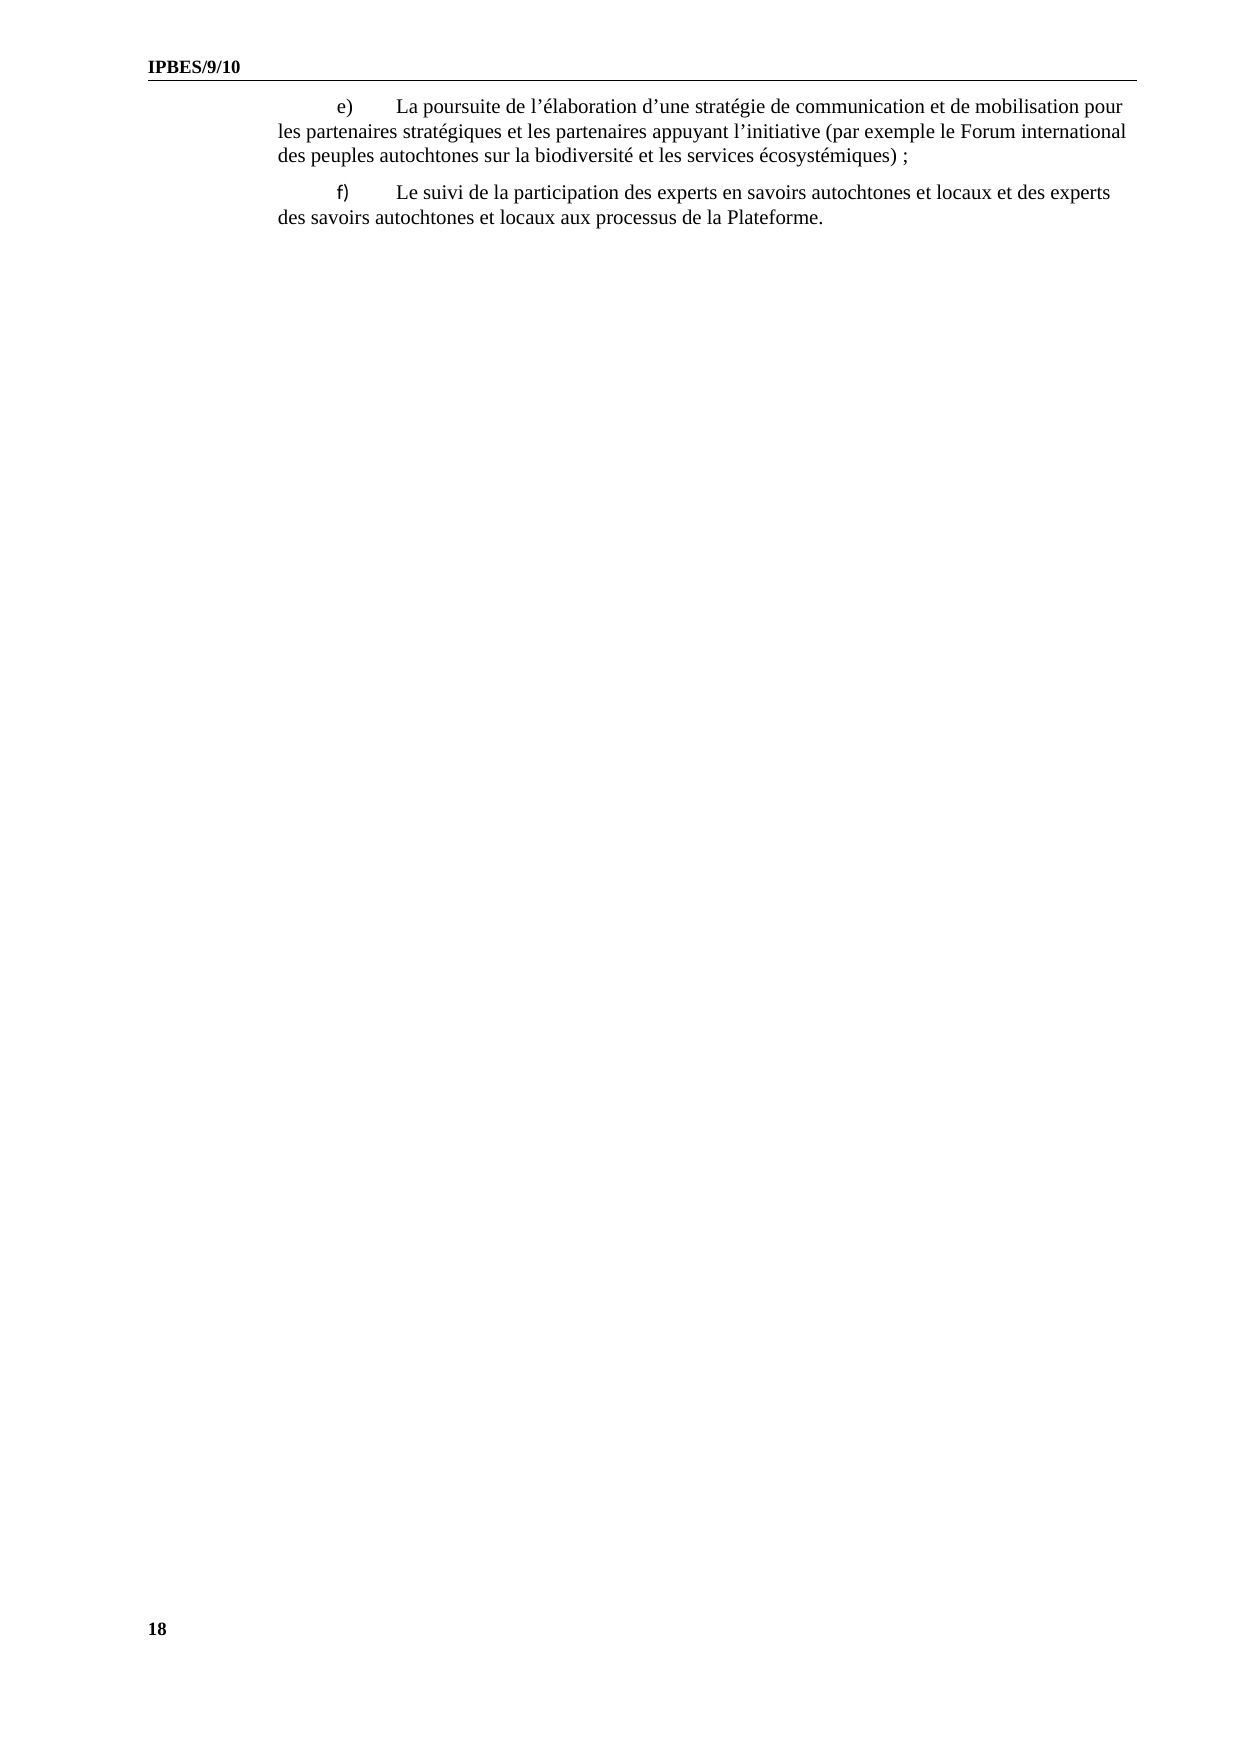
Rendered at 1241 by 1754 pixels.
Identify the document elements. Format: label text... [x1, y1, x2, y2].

list La poursuite de l’élaboration d’une stratégie de communication et de mobilisation pour les partenaires stratégiques et les partenaires appuyant l’initiative (par exemple le Forum international des peuples autochtones sur la biodiversité et les services écosystémiques) ; [278, 94, 1137, 167]
list Le suivi de la participation des experts en savoirs autochtones et locaux et des experts des savoirs autochtones et locaux aux processus de la Plateforme. [278, 179, 1137, 229]
